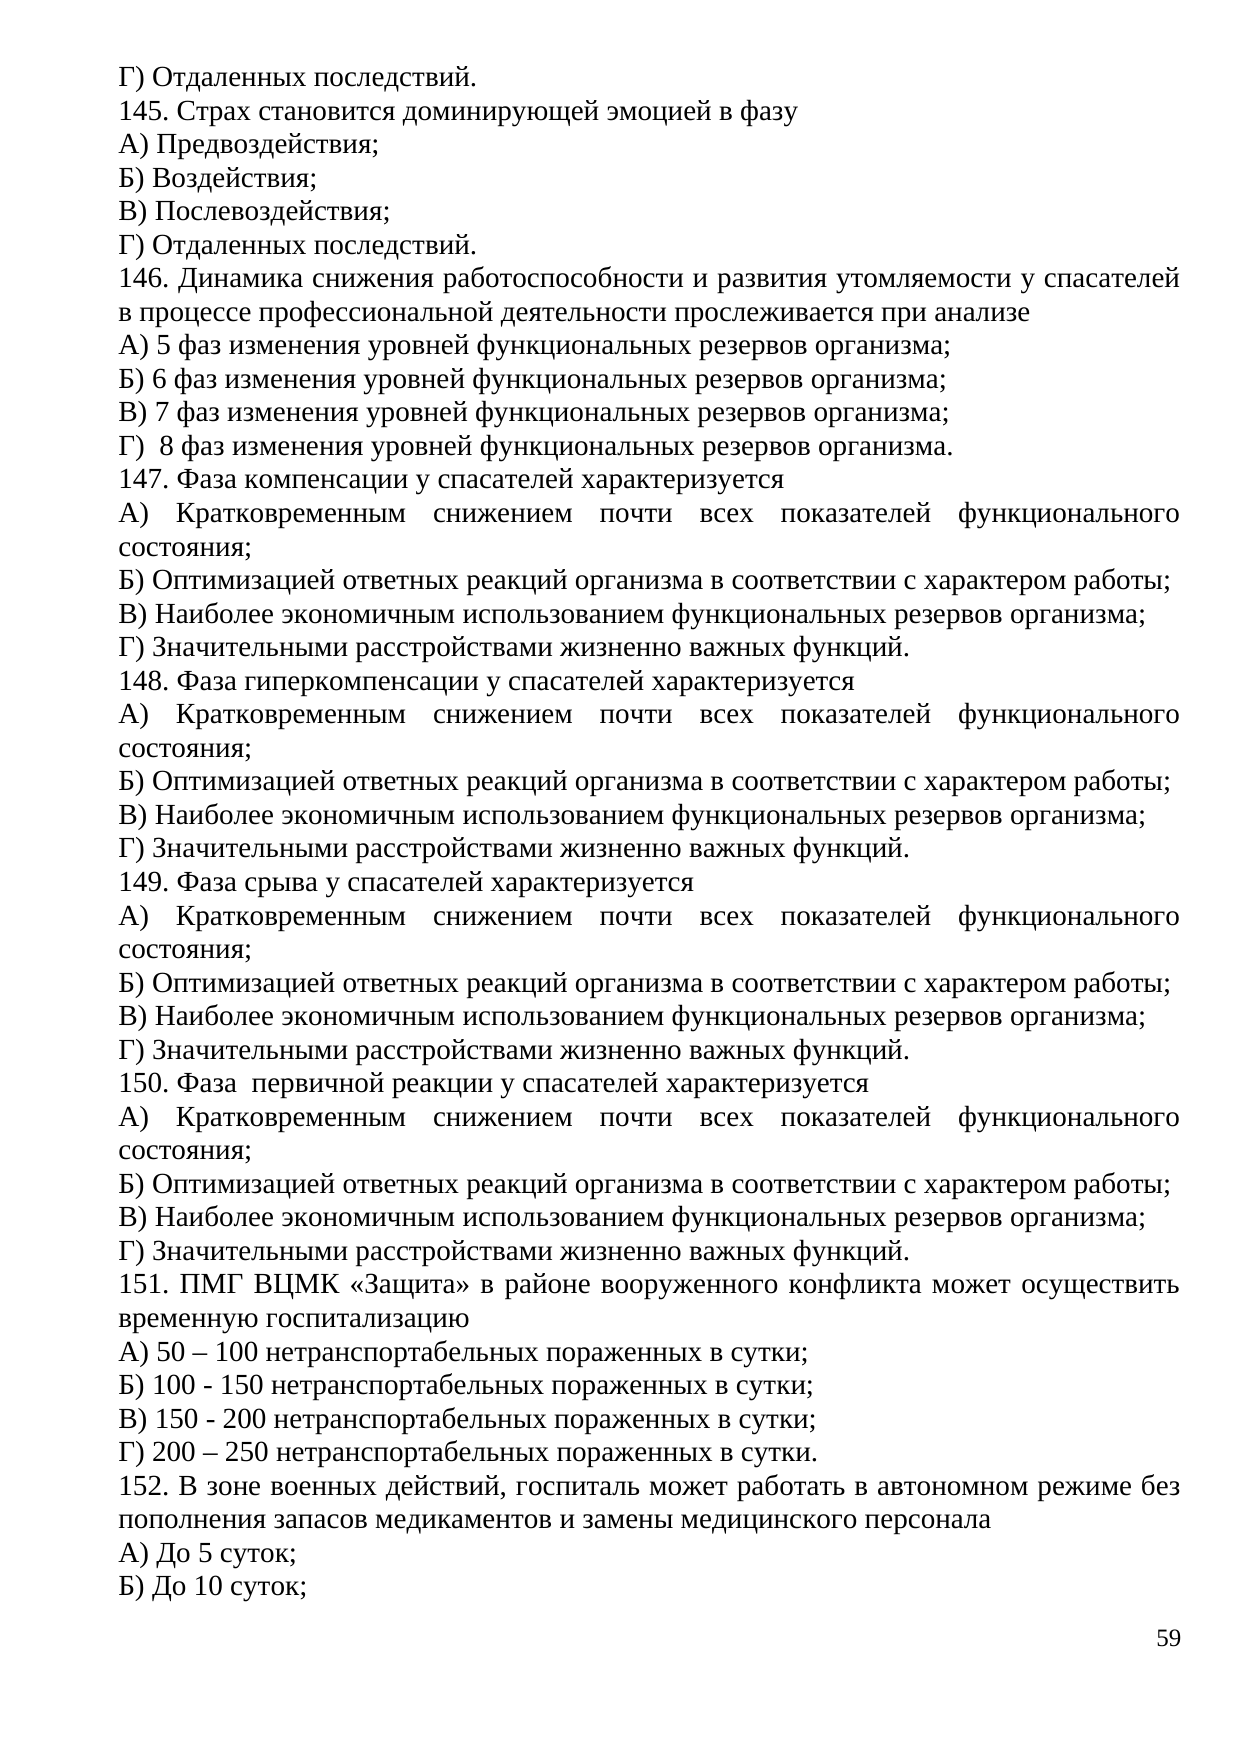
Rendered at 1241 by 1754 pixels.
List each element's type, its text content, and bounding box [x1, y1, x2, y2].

text Г) Значительными расстройствами жизненно важных функций. [118, 1032, 1181, 1065]
text Г) Значительными расстройствами жизненно важных функций. [118, 629, 1181, 663]
text Г) 8 фаз изменения уровней функциональных резервов организма. [118, 428, 1181, 462]
text А) Кратковременным снижением почти всех показателей функционального состояния; [118, 1099, 1181, 1166]
text А) Кратковременным снижением почти всех показателей функционального состояния; [118, 898, 1181, 965]
text 146. Динамика снижения работоспособности и развития утомляемости у спасателей в процессе профессиональной деятельности прослеживается при анализе [118, 260, 1181, 327]
text Б) Оптимизацией ответных реакций организма в соответствии с характером работы; [118, 562, 1181, 596]
text А) Кратковременным снижением почти всех показателей функционального состояния; [118, 696, 1181, 763]
text В) Наиболее экономичным использованием функциональных резервов организма; [118, 596, 1181, 629]
text 147. Фаза компенсации у спасателей характеризуется [118, 462, 1181, 495]
text В) Послевоздействия; [118, 193, 1181, 227]
text Г) Значительными расстройствами жизненно важных функций. [118, 1233, 1181, 1267]
text Б) 100 - 150 нетранспортабельных пораженных в сутки; [118, 1367, 1181, 1401]
text А) Кратковременным снижением почти всех показателей функционального состояния; [118, 495, 1181, 562]
text 145. Страх становится доминирующей эмоцией в фазу [118, 93, 1181, 126]
text А) Предвоздействия; [118, 126, 1181, 160]
text 151. ПМГ ВЦМК «Защита» в районе вооруженного конфликта может осуществить временную госпитализацию [118, 1267, 1181, 1334]
text Б) Воздействия; [118, 160, 1181, 193]
text 152. В зоне военных действий, госпиталь может работать в автономном режиме без пополнения запасов медикаментов и замены медицинского персонала [118, 1468, 1181, 1535]
text Б) 6 фаз изменения уровней функциональных резервов организма; [118, 361, 1181, 394]
text В) Наиболее экономичным использованием функциональных резервов организма; [118, 797, 1181, 831]
text В) Наиболее экономичным использованием функциональных резервов организма; [118, 1199, 1181, 1233]
text А) 50 – 100 нетранспортабельных пораженных в сутки; [118, 1334, 1181, 1367]
text В) Наиболее экономичным использованием функциональных резервов организма; [118, 998, 1181, 1032]
text А) До 5 суток; [118, 1535, 1181, 1568]
text Г) 200 – 250 нетранспортабельных пораженных в сутки. [118, 1434, 1181, 1468]
text Б) Оптимизацией ответных реакций организма в соответствии с характером работы; [118, 965, 1181, 998]
text Г) Отдаленных последствий. [118, 59, 1181, 93]
text 150. Фаза первичной реакции у спасателей характеризуется [118, 1065, 1181, 1099]
text Г) Значительными расстройствами жизненно важных функций. [118, 831, 1181, 864]
text Г) Отдаленных последствий. [118, 227, 1181, 260]
text 148. Фаза гиперкомпенсации у спасателей характеризуется [118, 663, 1181, 696]
text Б) Оптимизацией ответных реакций организма в соответствии с характером работы; [118, 763, 1181, 797]
text Б) До 10 суток; [118, 1568, 1181, 1602]
text В) 150 - 200 нетранспортабельных пораженных в сутки; [118, 1401, 1181, 1434]
text А) 5 фаз изменения уровней функциональных резервов организма; [118, 327, 1181, 361]
text 149. Фаза срыва у спасателей характеризуется [118, 864, 1181, 898]
text В) 7 фаз изменения уровней функциональных резервов организма; [118, 394, 1181, 428]
text Б) Оптимизацией ответных реакций организма в соответствии с характером работы; [118, 1166, 1181, 1199]
